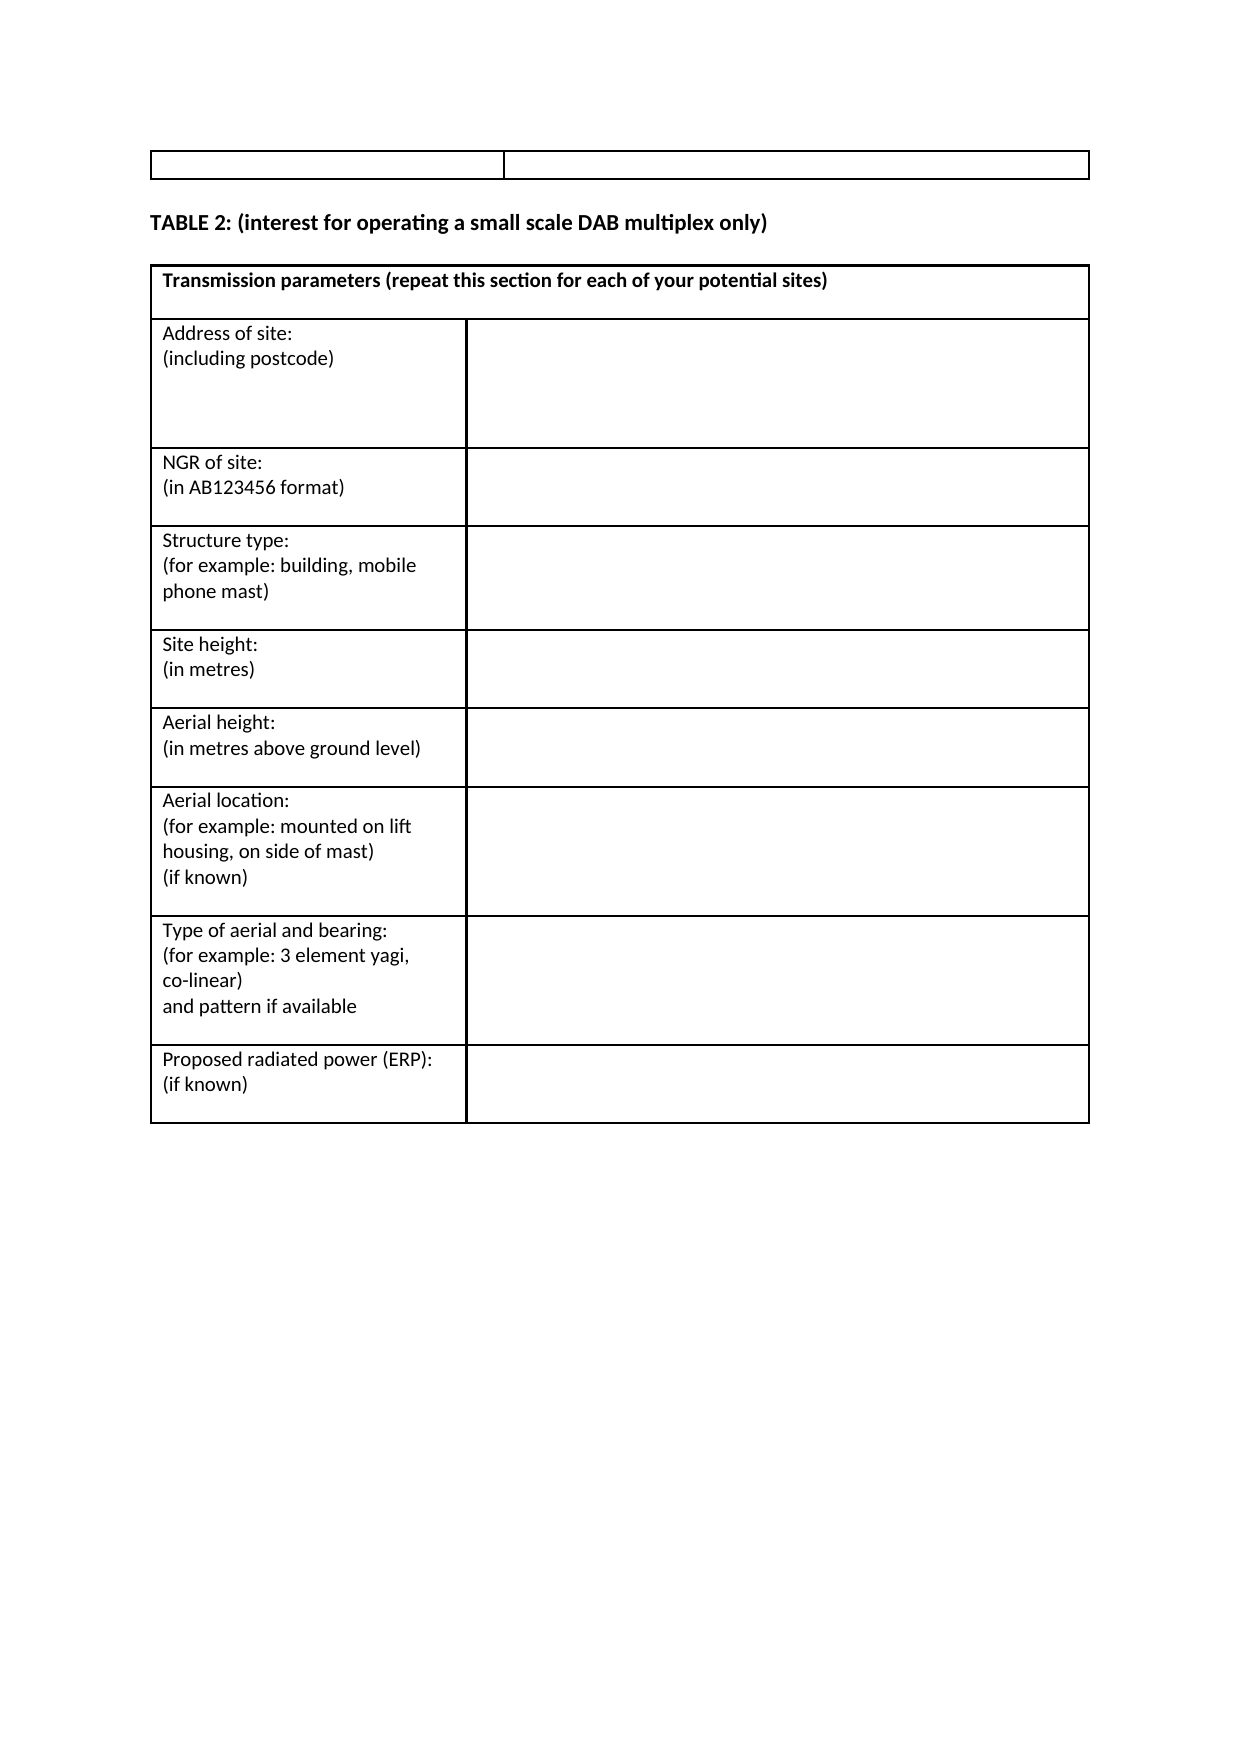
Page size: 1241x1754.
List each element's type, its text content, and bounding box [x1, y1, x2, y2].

table_cell Type of aerial and bearing: (for example: 3 element yagi, co-linear) and pattern if available [152, 917, 465, 1044]
table_cell Site height: (in metres) [152, 631, 465, 707]
table_cell [468, 527, 1088, 629]
table_cell Proposed radiated power (ERP): (if known) [152, 1046, 465, 1122]
table_cell [468, 320, 1088, 447]
table_cell NGR of site: (in AB123456 format) [152, 449, 465, 525]
table_header Transmission parameters (repeat this section for each of your potential sites) [152, 267, 1088, 318]
table_cell [468, 631, 1088, 707]
table_cell Aerial height: (in metres above ground level) [152, 709, 465, 786]
text TABLE 2: (interest for operating a small scale DAB multiplex only) [150, 208, 1090, 236]
table_cell [468, 449, 1088, 525]
table_cell Address of site: (including postcode) [152, 320, 465, 447]
table_cell [468, 917, 1088, 1044]
table_cell [505, 152, 1088, 177]
table_cell Structure type: (for example: building, mobile phone mast) [152, 527, 465, 629]
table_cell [152, 152, 503, 177]
table_cell [468, 1046, 1088, 1122]
table_cell Aerial location: (for example: mounted on lift housing, on side of mast) (if known) [152, 788, 465, 915]
table_cell [468, 788, 1088, 915]
table_cell [468, 709, 1088, 786]
